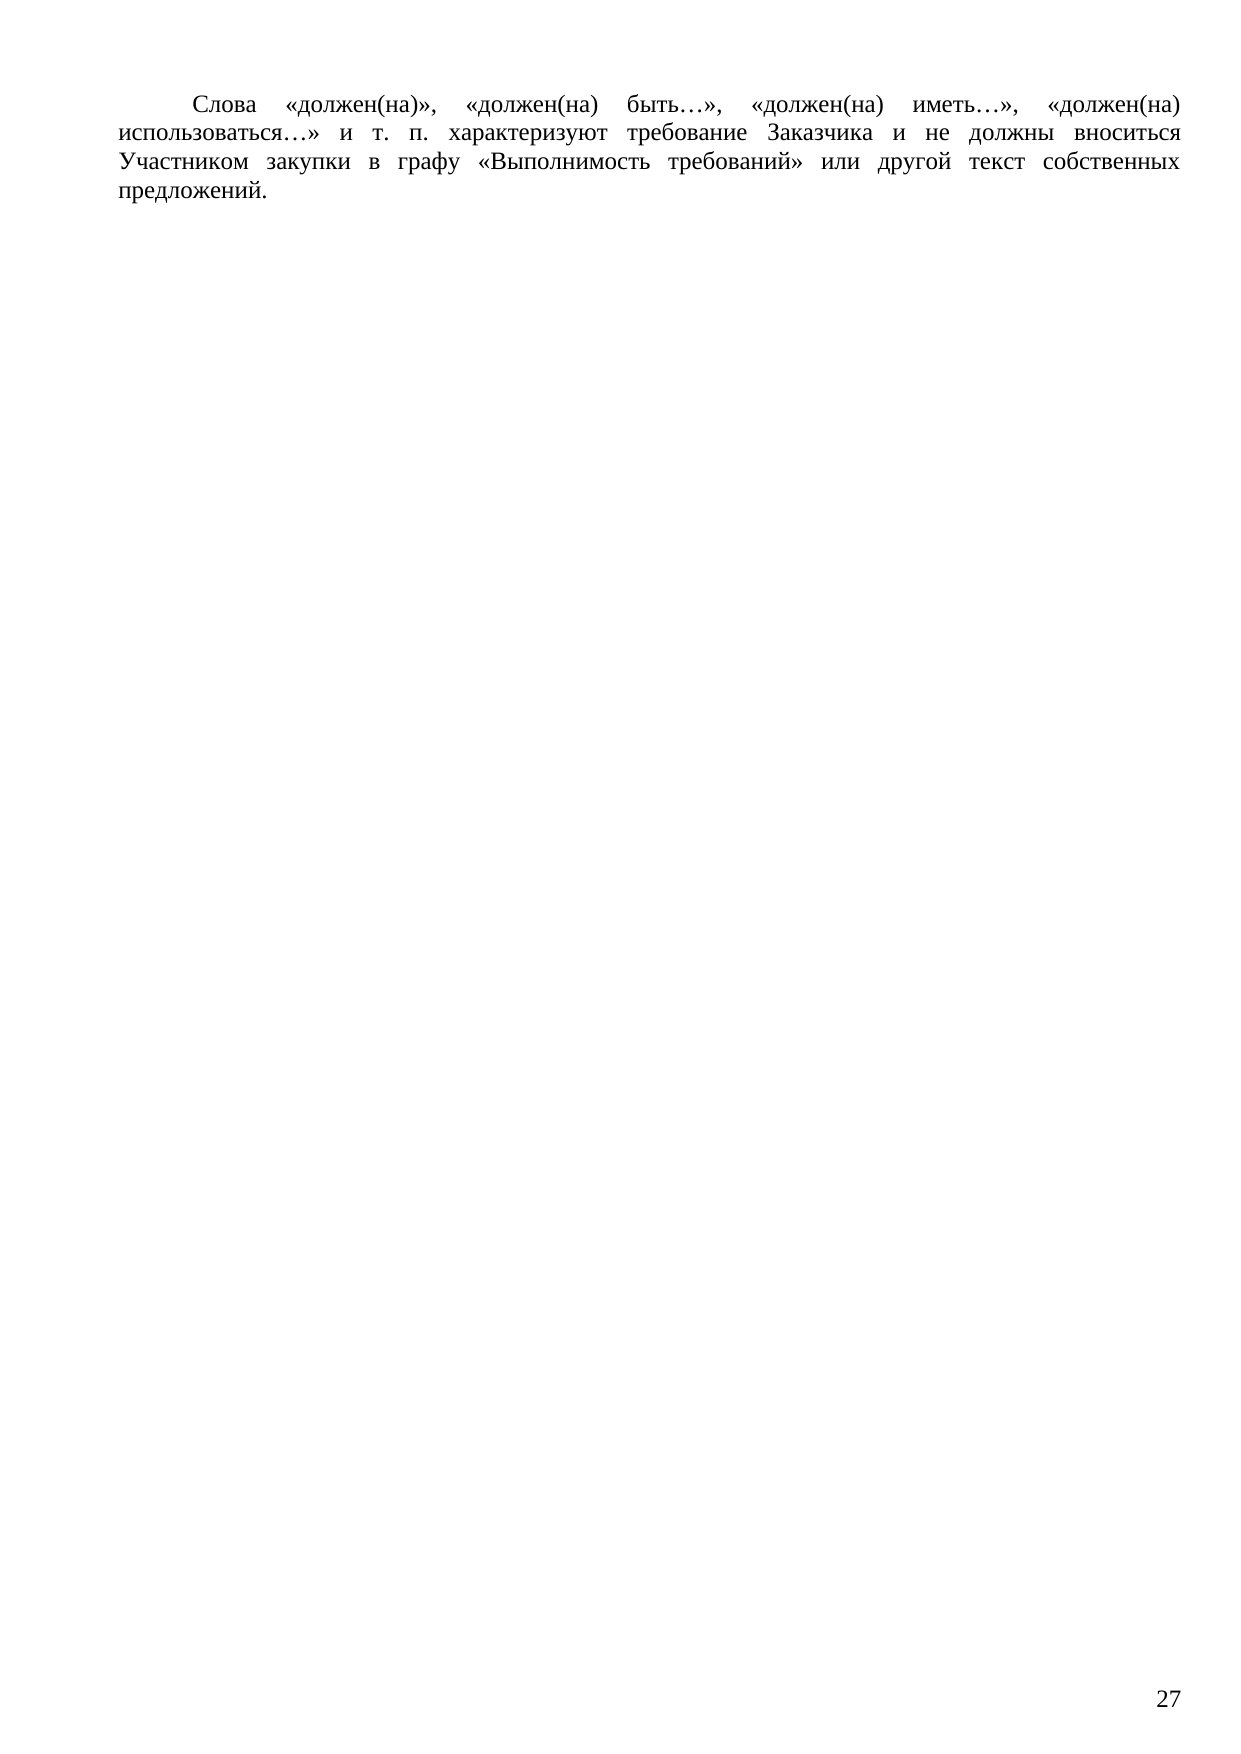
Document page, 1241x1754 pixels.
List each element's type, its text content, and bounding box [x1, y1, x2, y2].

text Слова «должен(на)», «должен(на) быть…», «должен(на) иметь…», «должен(на) использоваться…» и т. п. характеризуют требование Заказчика и не должны вноситься Участником закупки в графу «Выполнимость требований» или другой текст собственных предложений. [118, 89, 1181, 204]
